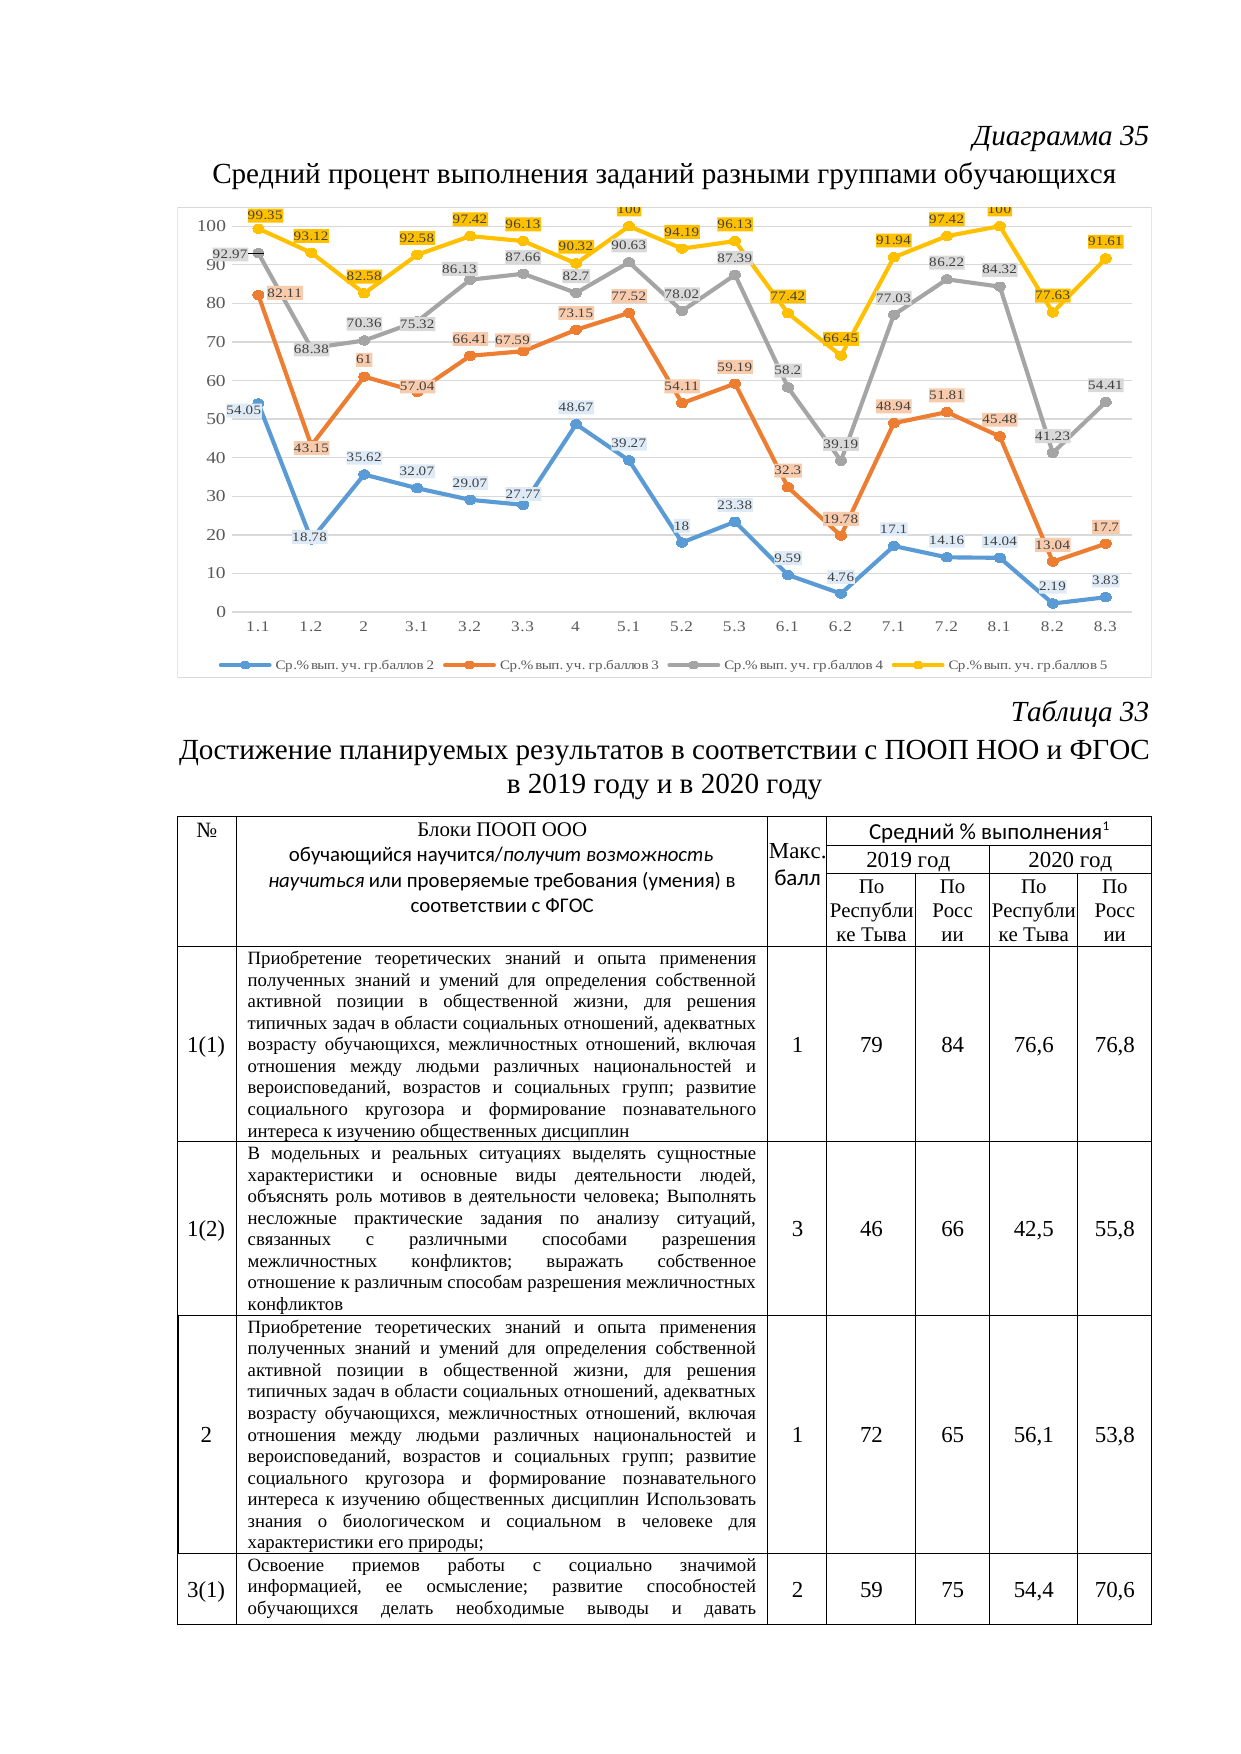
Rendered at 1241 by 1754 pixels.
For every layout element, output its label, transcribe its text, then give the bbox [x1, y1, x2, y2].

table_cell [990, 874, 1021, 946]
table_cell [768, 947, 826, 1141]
text Диаграмма 35 [177, 118, 1152, 152]
text Средний процент выполнения заданий разными группами обучающихся [177, 157, 1152, 190]
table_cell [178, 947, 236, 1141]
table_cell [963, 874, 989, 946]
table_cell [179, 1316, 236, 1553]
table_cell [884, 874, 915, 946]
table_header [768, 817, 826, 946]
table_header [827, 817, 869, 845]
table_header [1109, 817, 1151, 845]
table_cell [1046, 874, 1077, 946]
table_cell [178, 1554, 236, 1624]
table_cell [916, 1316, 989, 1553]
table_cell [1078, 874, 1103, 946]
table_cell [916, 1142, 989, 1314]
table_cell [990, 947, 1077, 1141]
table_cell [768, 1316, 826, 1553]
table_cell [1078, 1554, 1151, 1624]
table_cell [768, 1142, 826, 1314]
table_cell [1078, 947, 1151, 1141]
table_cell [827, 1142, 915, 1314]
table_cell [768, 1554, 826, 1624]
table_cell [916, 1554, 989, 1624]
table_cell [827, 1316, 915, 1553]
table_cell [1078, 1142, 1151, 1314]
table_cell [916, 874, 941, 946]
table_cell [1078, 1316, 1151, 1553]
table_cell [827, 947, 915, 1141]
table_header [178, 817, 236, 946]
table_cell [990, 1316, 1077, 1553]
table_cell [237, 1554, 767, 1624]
text Достижение планируемых результатов в соответствии с ПООП НОО и ФГОС в 2019 году и в 2020 году [177, 732, 1152, 799]
text Таблица 33 [177, 694, 1152, 727]
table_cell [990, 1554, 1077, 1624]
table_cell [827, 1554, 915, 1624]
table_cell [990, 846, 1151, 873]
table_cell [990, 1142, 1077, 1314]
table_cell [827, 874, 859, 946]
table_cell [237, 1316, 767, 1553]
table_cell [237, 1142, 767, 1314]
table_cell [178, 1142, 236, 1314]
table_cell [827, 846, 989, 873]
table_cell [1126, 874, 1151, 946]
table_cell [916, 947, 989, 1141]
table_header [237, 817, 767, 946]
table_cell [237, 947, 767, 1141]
